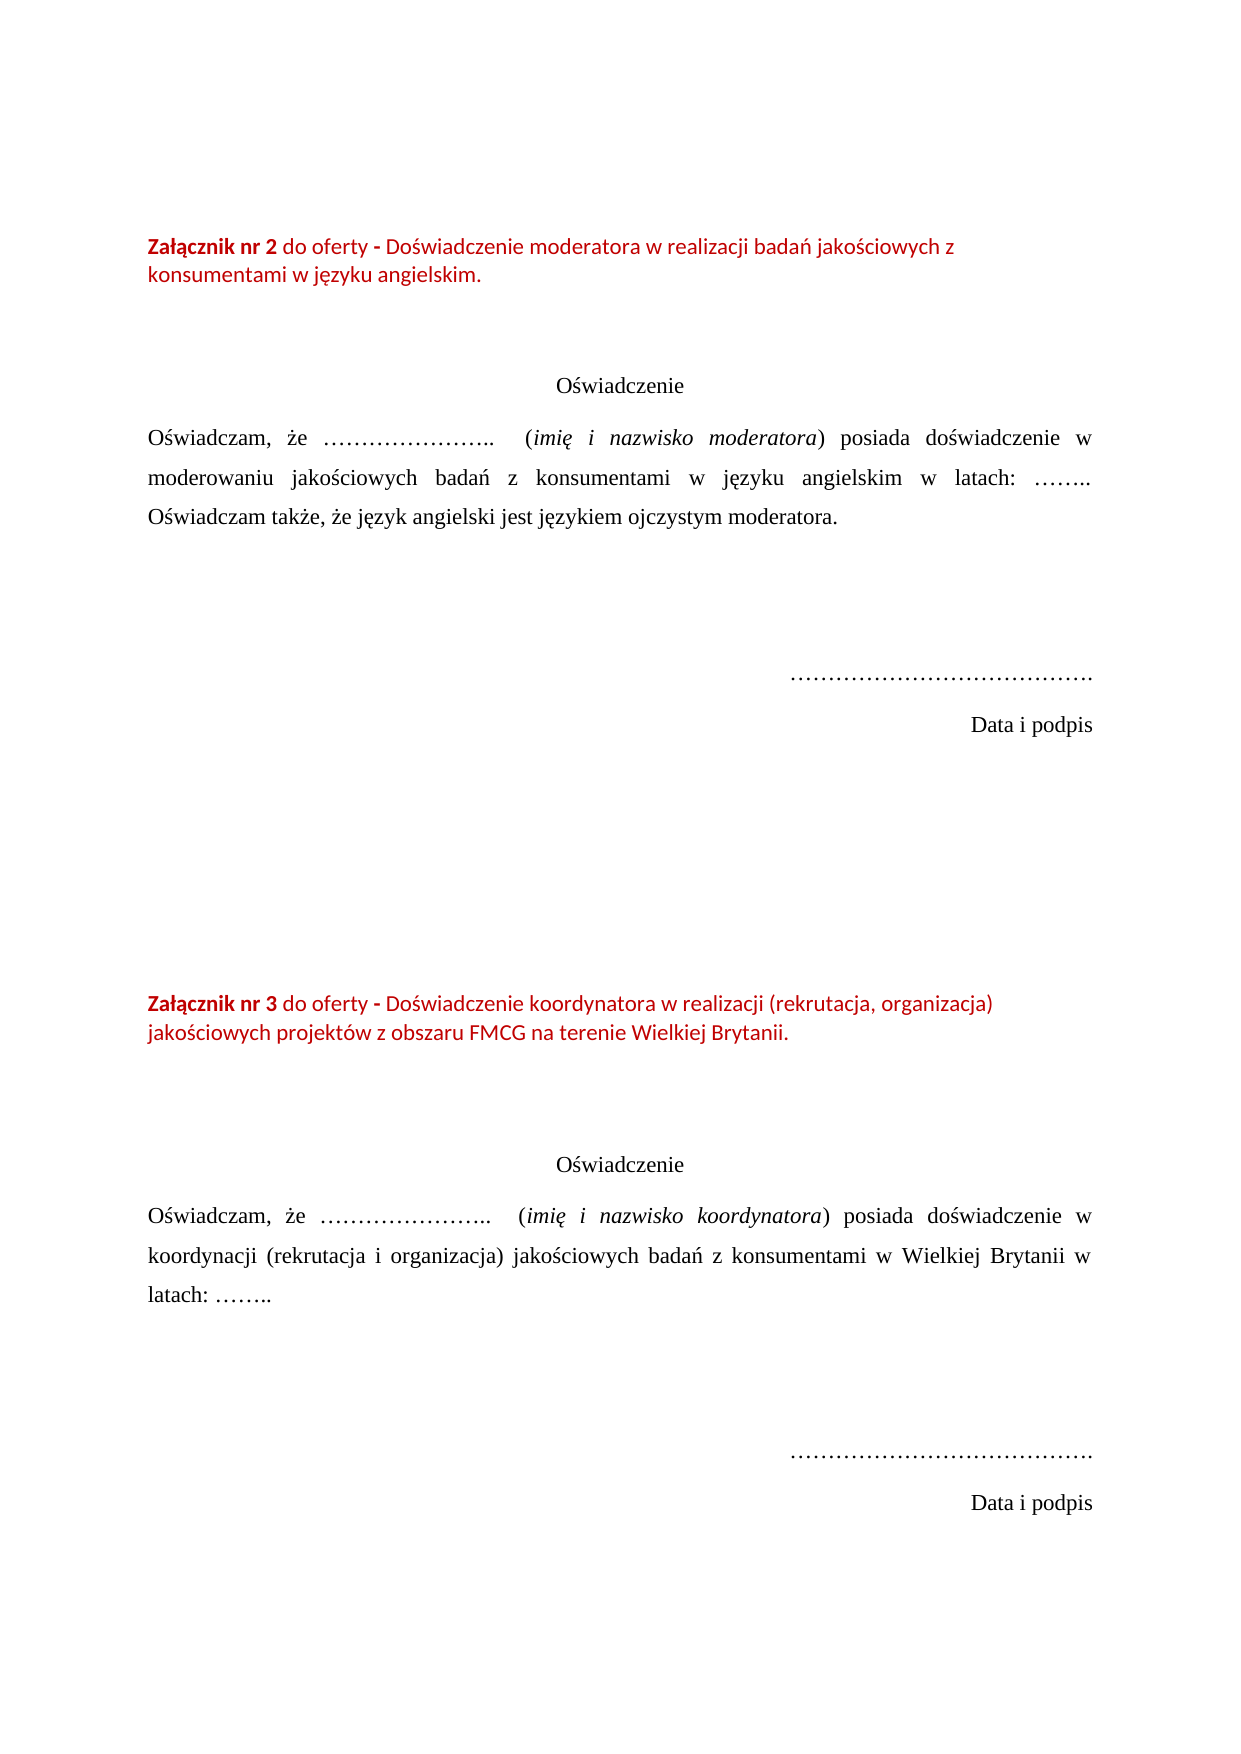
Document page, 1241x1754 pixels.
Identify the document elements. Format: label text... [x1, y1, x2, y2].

text Data i podpis [148, 711, 1093, 737]
text Oświadczam, że ………………….. (imię i nazwisko moderatora) posiada doświadczenie w moderowaniu jakościowych badań z konsumentami w języku angielskim w latach: …….. Oświadczam także, że język angielski jest językiem ojczystym moderatora. [148, 424, 1093, 529]
text Załącznik nr 2 do oferty - Doświadczenie moderatora w realizacji badań jakościowych z konsumentami w języku angielskim. [148, 232, 1093, 288]
text …………………………………. [148, 1437, 1093, 1464]
text Oświadczam, że ………………….. (imię i nazwisko koordynatora) posiada doświadczenie w koordynacji (rekrutacja i organizacja) jakościowych badań z konsumentami w Wielkiej Brytanii w latach: …….. [148, 1203, 1093, 1308]
text …………………………………. [148, 659, 1093, 685]
text Załącznik nr 3 do oferty - Doświadczenie koordynatora w realizacji (rekrutacja, organizacja) jakościowych projektów z obszaru FMCG na terenie Wielkiej Brytanii. [148, 989, 1093, 1046]
text Oświadczenie [148, 1151, 1093, 1177]
text Oświadczenie [148, 372, 1093, 398]
text Data i podpis [148, 1489, 1093, 1516]
